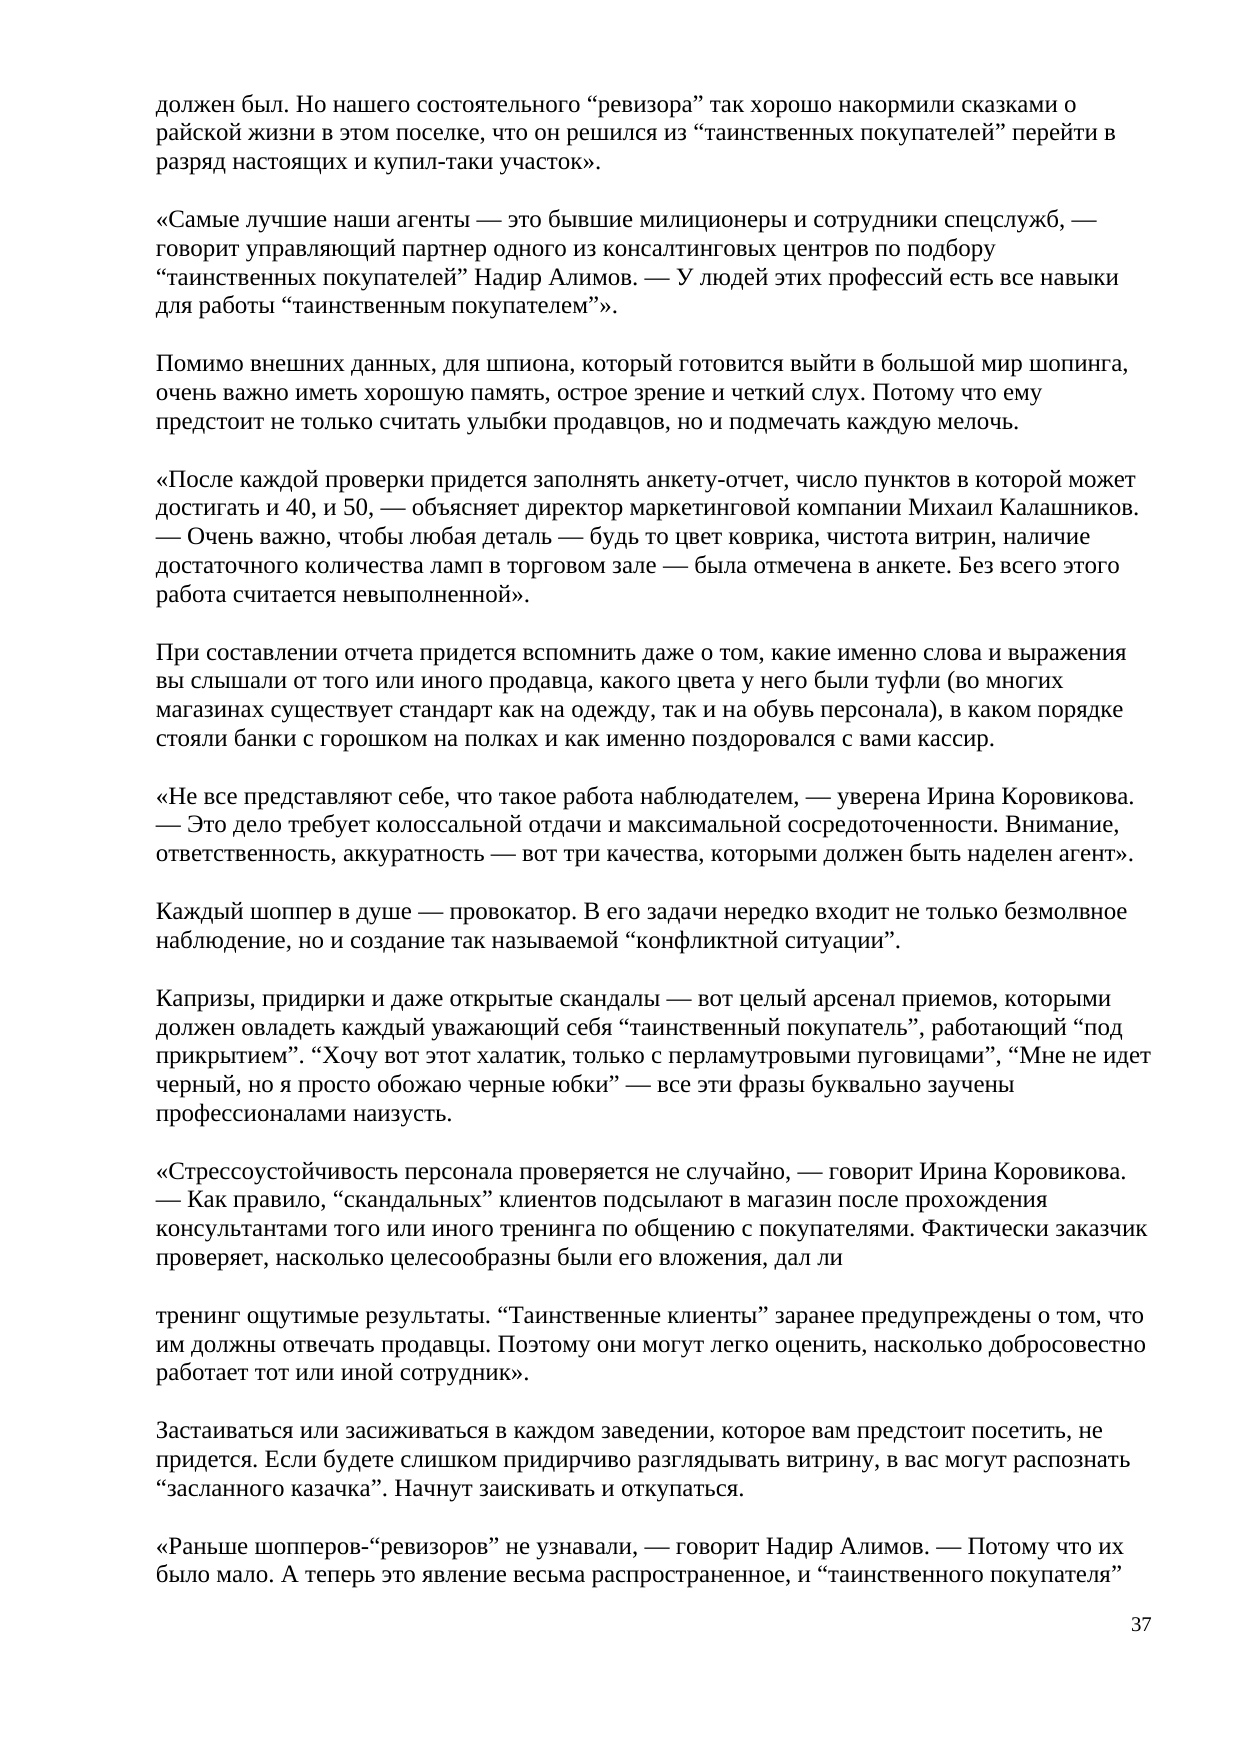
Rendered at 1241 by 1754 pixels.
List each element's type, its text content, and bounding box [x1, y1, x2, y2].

text Помимо внешних данных, для шпиона, который готовится выйти в большой мир шопинга, очень важно иметь хорошую память, острое зрение и четкий слух. Потому что ему предстоит не только считать улыбки продавцов, но и подмечать каждую мелочь. [156, 348, 1152, 434]
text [156, 89, 1152, 175]
text При составлении отчета придется вспомнить даже о том, какие именно слова и выражения вы слышали от того или иного продавца, какого цвета у него были туфли (во многих магазинах существует стандарт как на одежду, так и на обувь персонала), в каком порядке стояли банки с горошком на полках и как именно поздоровался с вами кассир. [156, 637, 1152, 752]
text «Не все представляют себе, что такое работа наблюдателем, — уверена Ирина Коровикова. — Это дело требует колоссальной отдачи и максимальной сосредоточенности. Внимание, ответственность, аккуратность — вот три качества, которыми должен быть наделен агент». [156, 781, 1152, 867]
text Капризы, придирки и даже открытые скандалы — вот целый арсенал приемов, которыми должен овладеть каждый уважающий себя “таинственный покупатель”, работающий “под прикрытием”. “Хочу вот этот халатик, только с перламутровыми пуговицами”, “Мне не идет черный, но я просто обожаю черные юбки” — все эти фразы буквально заучены профессионалами наизусть. [156, 983, 1152, 1127]
text Застаиваться или засиживаться в каждом заведении, которое вам предстоит посетить, не придется. Если будете слишком придирчиво разглядывать витрину, в вас могут распознать “засланного казачка”. Начнут заискивать и откупаться. [156, 1415, 1152, 1502]
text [156, 1531, 1152, 1588]
text «Стрессоустойчивость персонала проверяется не случайно, — говорит Ирина Коровикова. — Как правило, “скандальных” клиентов подсылают в магазин после прохождения консультантами того или иного тренинга по общению с покупателями. Фактически заказчик проверяет, насколько целесообразны были его вложения, дал ли [156, 1156, 1152, 1271]
text «Самые лучшие наши агенты — это бывшие милиционеры и сотрудники спецслужб, — говорит управляющий партнер одного из консалтинговых центров по подбору “таинственных покупателей” Надир Алимов. — У людей этих профессий есть все навыки для работы “таинственным покупателем”». [156, 204, 1152, 319]
text тренинг ощутимые результаты. “Таинственные клиенты” заранее предупреждены о том, что им должны отвечать продавцы. Поэтому они могут легко оценить, насколько добросовестно работает тот или иной сотрудник». [156, 1300, 1152, 1386]
text «После каждой проверки придется заполнять анкету-отчет, число пунктов в которой может достигать и 40, и 50, — объясняет директор маркетинговой компании Михаил Калашников. — Очень важно, чтобы любая деталь — будь то цвет коврика, чистота витрин, наличие достаточного количества ламп в торговом зале — была отмечена в анкете. Без всего этого работа считается невыполненной». [156, 464, 1152, 607]
text Каждый шоппер в душе — провокатор. В его задачи нередко входит не только безмолвное наблюдение, но и создание так называемой “конфликтной ситуации”. [156, 896, 1152, 954]
